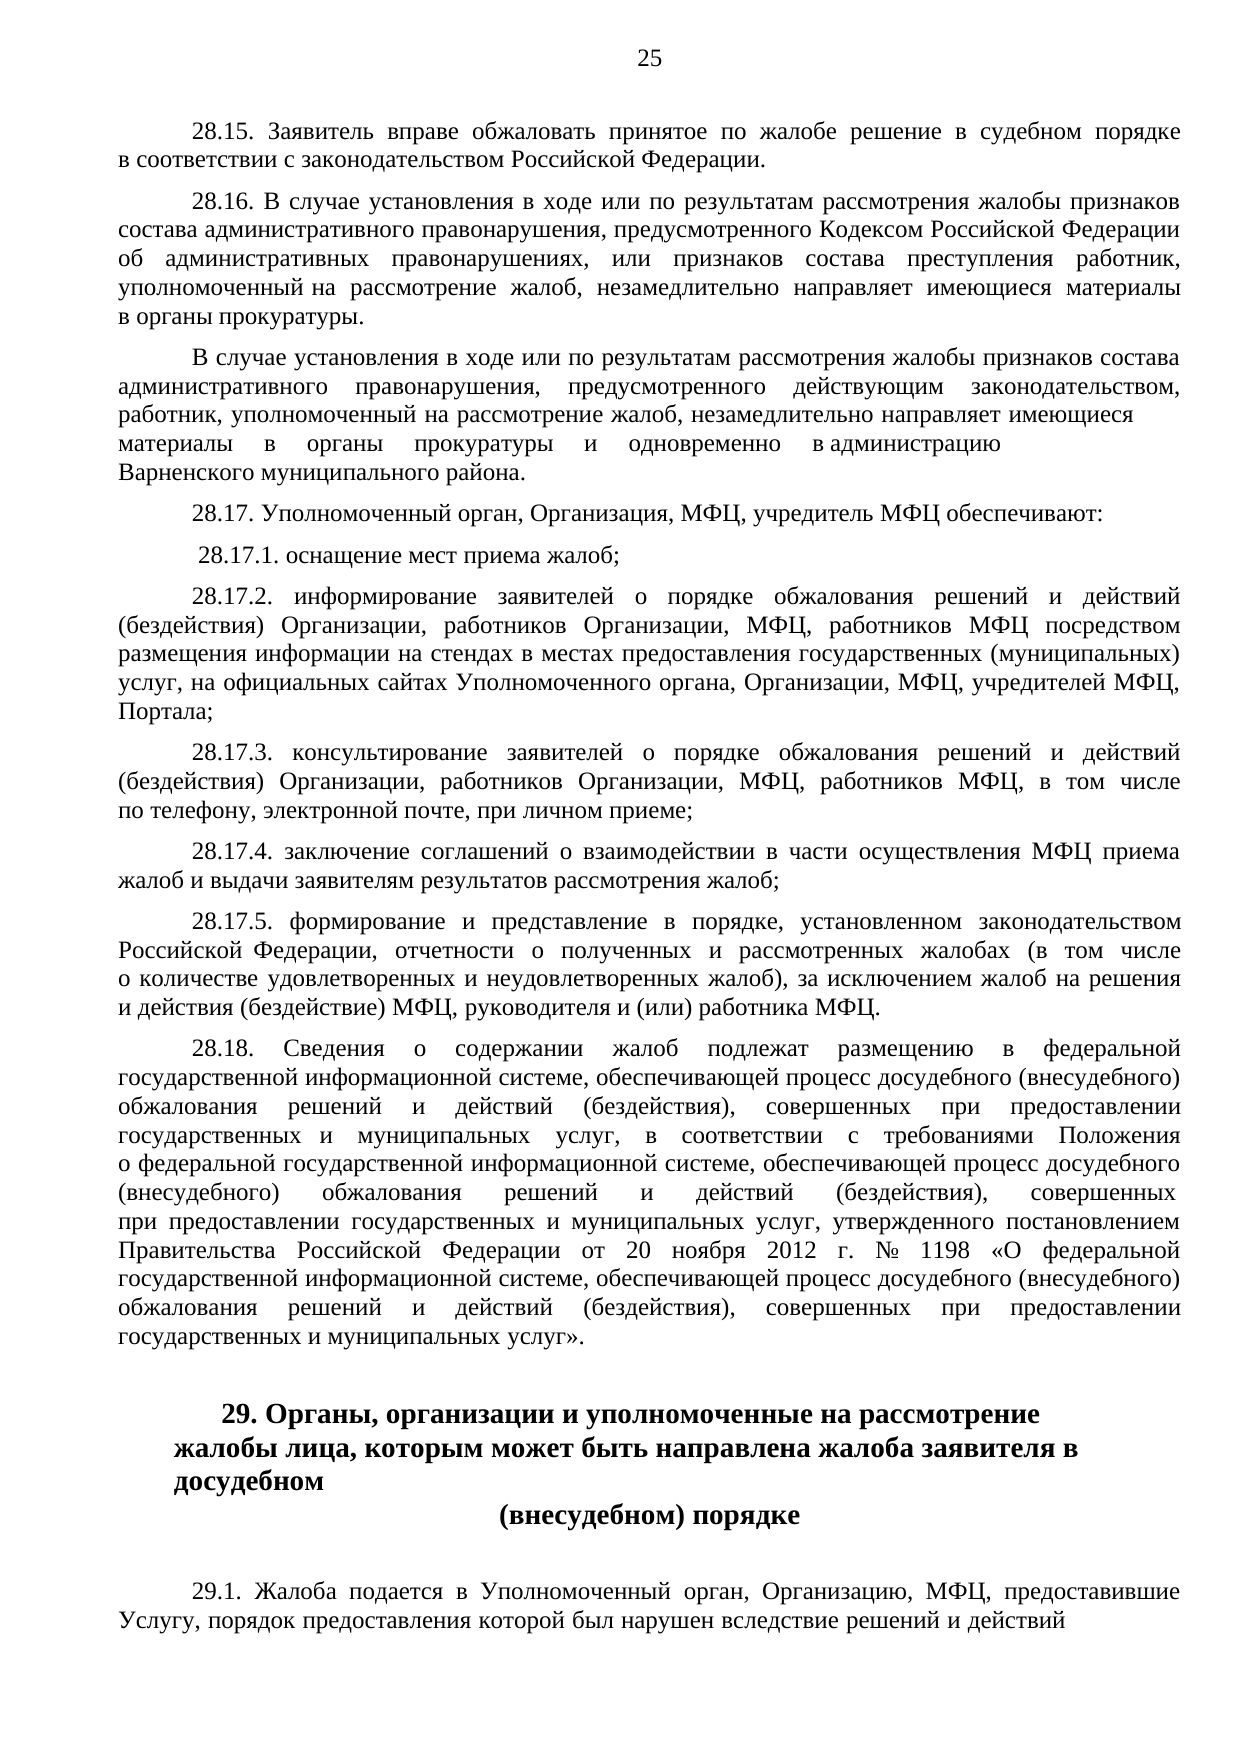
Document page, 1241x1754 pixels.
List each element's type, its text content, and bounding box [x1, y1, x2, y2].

text (внесудебном) порядке [499, 1497, 1209, 1531]
list оснащение мест приема жалоб; [198, 540, 1209, 568]
list Жалоба подается в Уполномоченный орган, Организацию, МФЦ, предоставившие Услугу, порядок предоставления которой был нарушен вследствие решений и действий [118, 1576, 1181, 1634]
text В случае установления в ходе или по результатам рассмотрения жалобы признаков состава административного правонарушения, предусмотренного действующим законодательством, работник, уполномоченный на рассмотрение жалоб, незамедлительно направляет имеющиеся [118, 342, 1181, 428]
list формирование и представление в порядке, установленном законодательством Российской Федерации, отчетности о полученных и рассмотренных жалобах (в том числе о количестве удовлетворенных и неудовлетворенных жалоб), за исключением жалоб на решения и действия (бездействие) МФЦ, руководителя и (или) работника МФЦ. [118, 906, 1182, 1021]
list Уполномоченный орган, Организация, МФЦ, учредитель МФЦ обеспечивают: [192, 498, 1209, 527]
list информирование заявителей о порядке обжалования решений и действий (бездействия) Организации, работников Организации, МФЦ, работников МФЦ посредством размещения информации на стендах в местах предоставления государственных (муниципальных) услуг, на официальных сайтах Уполномоченного органа, Организации, МФЦ, учредителей МФЦ, Портала; [118, 581, 1181, 725]
list консультирование заявителей о порядке обжалования решений и действий (бездействия) Организации, работников Организации, МФЦ, работников МФЦ, в том числе по телефону, электронной почте, при личном приеме; [118, 737, 1181, 823]
text материалы в органы прокуратуры и одновременно в администрацию Варненского муниципального района. [118, 428, 1060, 486]
list В случае установления в ходе или по результатам рассмотрения жалобы признаков состава административного правонарушения, предусмотренного Кодексом Российской Федерации об административных правонарушениях, или признаков состава преступления работник, уполномоченный на рассмотрение жалоб, незамедлительно направляет имеющиеся материалы в органы прокуратуры. [118, 186, 1181, 329]
list заключение соглашений о взаимодействии в части осуществления МФЦ приема жалоб и выдачи заявителям результатов рассмотрения жалоб; [118, 836, 1181, 893]
list Заявитель вправе обжаловать принятое по жалобе решение в судебном порядке в соответствии с законодательством Российской Федерации. [118, 116, 1181, 173]
list Сведения о содержании жалоб подлежат размещению в федеральной государственной информационной системе, обеспечивающей процесс досудебного (внесудебного) обжалования решений и действий (бездействия), совершенных при предоставлении государственных и муниципальных услуг, в соответствии с требованиями Положения о федеральной государственной информационной системе, обеспечивающей процесс досудебного (внесудебного) обжалования решений и действий (бездействия), совершенных при предоставлении государственных и муниципальных услуг, утвержденного постановлением Правительства Российской Федерации от 20 ноября 2012 г. № 1198 «О федеральной государственной информационной системе, обеспечивающей процесс досудебного (внесудебного) обжалования решений и действий (бездействия), совершенных при предоставлении государственных и муниципальных услуг». [118, 1033, 1181, 1350]
subtitle Органы, организации и уполномоченные на рассмотрение жалобы лица, которым может быть направлена жалоба заявителя в досудебном [174, 1396, 1152, 1497]
